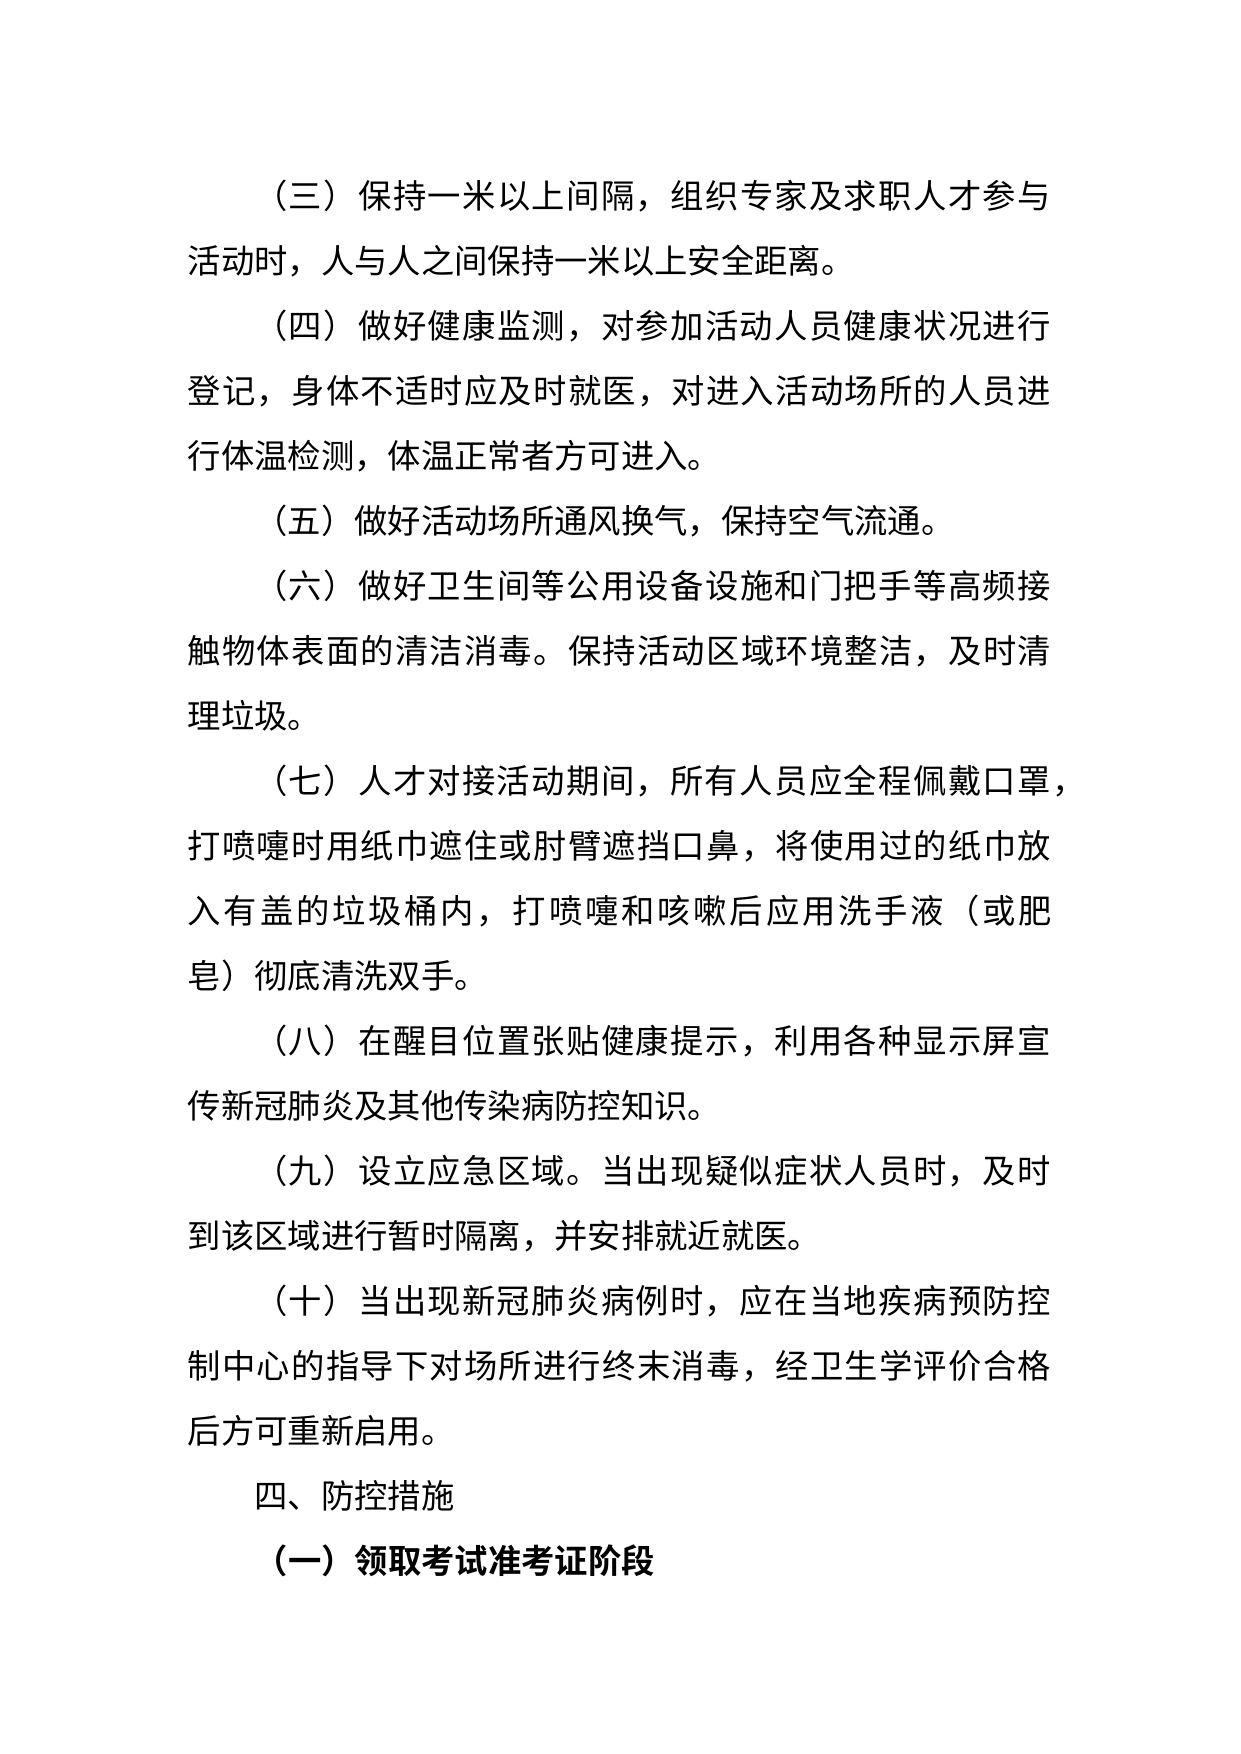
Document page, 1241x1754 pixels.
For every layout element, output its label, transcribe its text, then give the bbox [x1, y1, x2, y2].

text （七）人才对接活动期间，所有人员应全程佩戴口罩，打喷嚏时用纸巾遮住或肘臂遮挡口鼻，将使用过的纸巾放入有盖的垃圾桶内，打喷嚏和咳嗽后应用洗手液（或肥皂）彻底清洗双手。 [187, 747, 1053, 1007]
text 四、防控措施 [187, 1462, 1053, 1527]
text （五）做好活动场所通风换气，保持空气流通。 [187, 487, 1053, 552]
text （八）在醒目位置张贴健康提示，利用各种显示屏宣传新冠肺炎及其他传染病防控知识。 [187, 1007, 1053, 1137]
text （三）保持一米以上间隔，组织专家及求职人才参与活动时，人与人之间保持一米以上安全距离。 [187, 162, 1053, 292]
text （十）当出现新冠肺炎病例时，应在当地疾病预防控制中心的指导下对场所进行终末消毒，经卫生学评价合格后方可重新启用。 [187, 1267, 1053, 1462]
text （一）领取考试准考证阶段 [187, 1527, 1053, 1592]
text （六）做好卫生间等公用设备设施和门把手等高频接触物体表面的清洁消毒。保持活动区域环境整洁，及时清理垃圾。 [187, 552, 1053, 747]
text （九）设立应急区域。当出现疑似症状人员时，及时到该区域进行暂时隔离，并安排就近就医。 [187, 1137, 1053, 1267]
text （四）做好健康监测，对参加活动人员健康状况进行登记，身体不适时应及时就医，对进入活动场所的人员进行体温检测，体温正常者方可进入。 [187, 292, 1053, 487]
